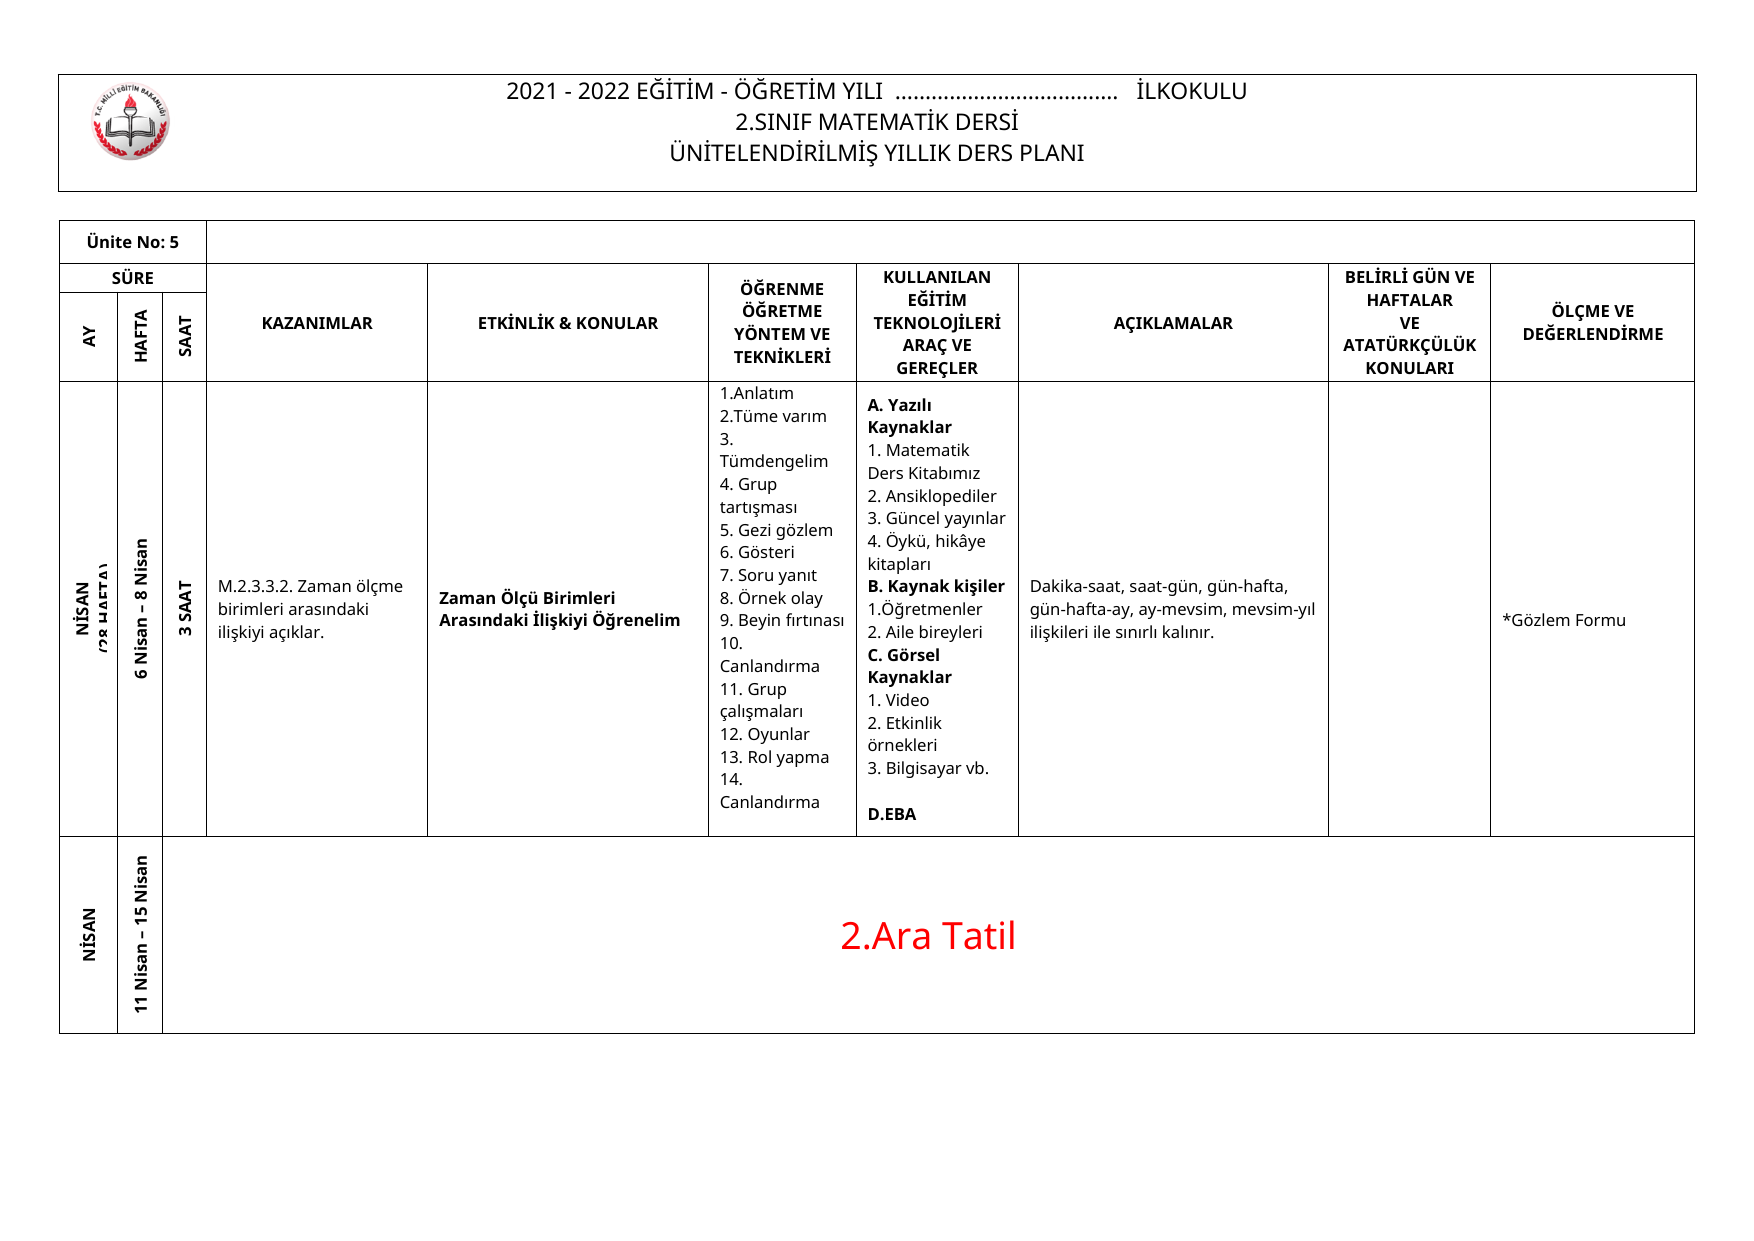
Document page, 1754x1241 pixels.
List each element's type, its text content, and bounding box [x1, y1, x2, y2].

table_cell ÖĞRENME ÖĞRETME YÖNTEM VE TEKNİKLERİ [709, 264, 856, 381]
table_cell ETKİNLİK & KONULAR [428, 264, 708, 381]
table_cell Dakika-saat, saat-gün, gün-hafta, gün-hafta-ay, ay-mevsim, mevsim-yıl ilişkileri ile sınırlı kalınır. [1019, 382, 1328, 836]
table_cell [1329, 382, 1490, 836]
table_cell BELİRLİ GÜN VE HAFTALAR VE ATATÜRKÇÜLÜK KONULARI [1329, 264, 1490, 381]
table_cell ÖLÇME VE DEĞERLENDİRME [1491, 264, 1694, 381]
picture [85, 77, 175, 167]
table_cell 2.Ara Tatil [163, 837, 1694, 1033]
table_cell Zaman Ölçü Birimleri Arasındaki İlişkiyi Öğrenelim [428, 382, 708, 836]
table_cell SÜRE [60, 264, 206, 292]
table_cell 11 Nisan – 15 Nisan [118, 837, 162, 1033]
table_cell AY [60, 293, 117, 381]
table_header [207, 221, 1694, 263]
table_cell A. Yazılı Kaynaklar 1. Matematik Ders Kitabımız 2. Ansiklopediler 3. Güncel yayınlar 4. Öykü, hikâye kitapları B. Kaynak kişiler 1.Öğretmenler 2. Aile bireyleri C. Görsel Kaynaklar 1. Video 2. Etkinlik örnekleri 3. Bilgisayar vb. D.EBA [857, 382, 1018, 836]
table_cell NİSAN [60, 837, 117, 1033]
table_cell *Gözlem Formu [1491, 382, 1694, 836]
table_cell 1.Anlatım 2.Tüme varım 3. Tümdengelim 4. Grup tartışması 5. Gezi gözlem 6. Gösteri 7. Soru yanıt 8. Örnek olay 9. Beyin fırtınası 10. Canlandırma 11. Grup çalışmaları 12. Oyunlar 13. Rol yapma 14. Canlandırma [709, 382, 856, 836]
table_cell KAZANIMLAR [207, 264, 427, 381]
table_cell SAAT [163, 293, 206, 381]
table_cell HAFTA [118, 293, 162, 381]
table_cell NİSAN (28.HAFTA) [60, 382, 117, 836]
table_header Ünite No: 5 [60, 221, 206, 263]
table_cell M.2.3.3.2. Zaman ölçme birimleri arasındaki ilişkiyi açıklar. [207, 382, 427, 836]
table_cell KULLANILAN EĞİTİM TEKNOLOJİLERİ ARAÇ VE GEREÇLER [857, 264, 1018, 381]
table_cell 3 SAAT [163, 382, 206, 836]
table_cell 6 Nisan – 8 Nisan [118, 382, 162, 836]
table_cell AÇIKLAMALAR [1019, 264, 1328, 381]
